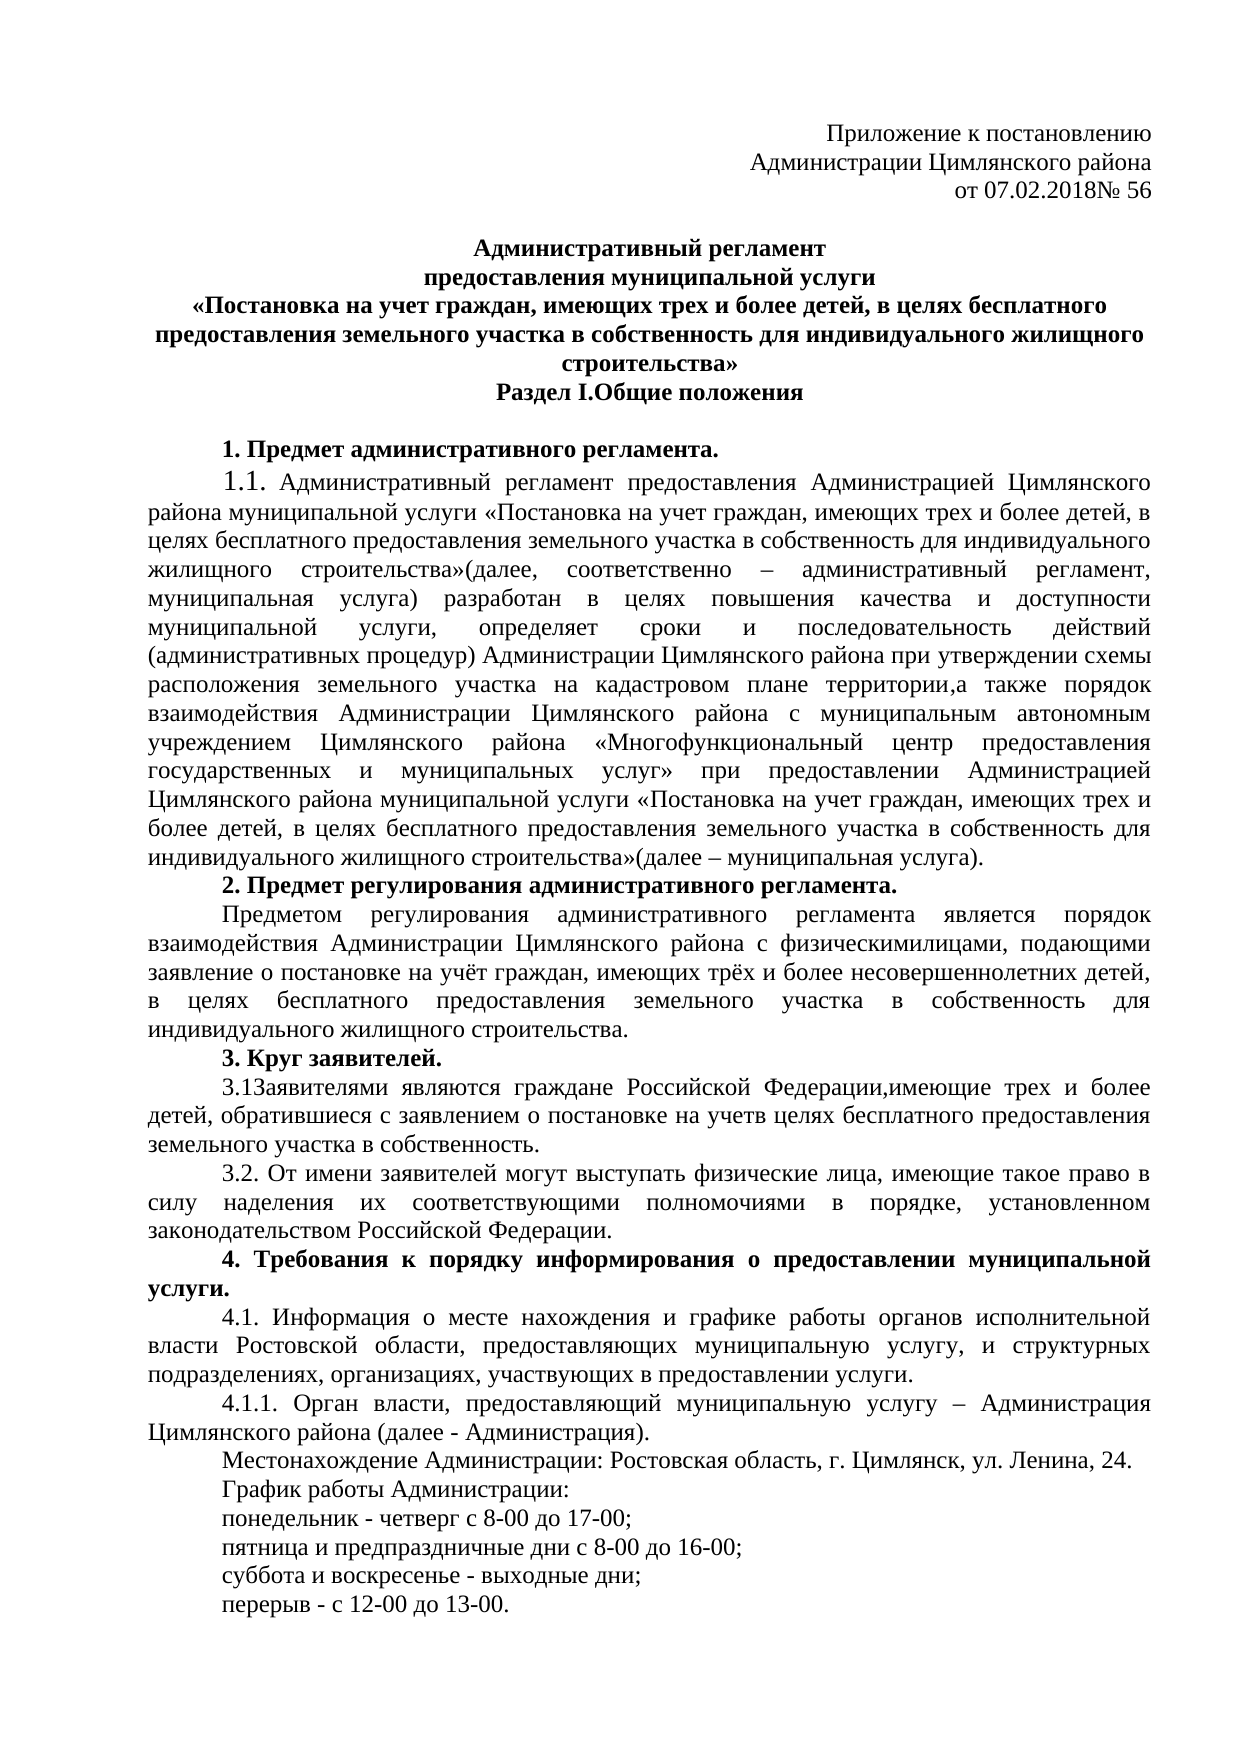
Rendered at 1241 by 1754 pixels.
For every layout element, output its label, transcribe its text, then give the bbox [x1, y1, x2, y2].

text «Постановка на учет граждан, имеющих трех и более детей, в целях бесплатного предоставления земельного участка в собственность для индивидуального жилищного строительства» [148, 291, 1152, 377]
list Административный регламент предоставления Администрацией Цимлянского района муниципальной услуги «Постановка на учет граждан, имеющих трех и более детей, в целях бесплатного предоставления земельного участка в собственность для индивидуального жилищного строительства»(далее, соответственно – административный регламент, муниципальная услуга) разработан в целях повышения качества и доступности муниципальной услуги, определяет сроки и последовательность действий (административных процедур) Администрации Цимлянского района при утверждении схемы расположения земельного участка на кадастровом плане территории,а также порядок взаимодействия Администрации Цимлянского района с муниципальным автономным учреждением Цимлянского района «Многофункциональный центр предоставления государственных и муниципальных услуг» при предоставлении Администрацией Цимлянского района муниципальной услуги «Постановка на учет граждан, имеющих трех и более детей, в целях бесплатного предоставления земельного участка в собственность для индивидуального жилищного строительства»(далее – муниципальная услуга). [148, 463, 1152, 870]
text Раздел I.Общие положения [148, 377, 1152, 406]
text 3. Круг заявителей. [148, 1043, 1152, 1072]
text 3.2. От имени заявителей могут выступать физические лица, имеющие такое право в силу наделения их соответствующими полномочиями в порядке, установленном законодательством Российской Федерации. [148, 1158, 1152, 1244]
text 4. Требования к порядку информирования о предоставлении муниципальной услуги. [148, 1244, 1152, 1302]
text 3.1Заявителями являются граждане Российской Федерации,имеющие трех и более детей, обратившиеся с заявлением о постановке на учетв целях бесплатного предоставления земельного участка в собственность. [148, 1072, 1152, 1158]
text 1. Предмет административного регламента. [148, 434, 1152, 463]
text 4.1. Информация о месте нахождения и графике работы органов исполнительной власти Ростовской области, предоставляющих муниципальную услугу, и структурных подразделениях, организациях, участвующих в предоставлении услуги. [148, 1302, 1152, 1388]
text пятница и предпраздничные дни с 8-00 до 16-00; [148, 1532, 1152, 1560]
text Предметом регулирования административного регламента является порядок взаимодействия Администрации Цимлянского района с физическимилицами, подающими заявление о постановке на учёт граждан, имеющих трёх и более несовершеннолетних детей, в целях бесплатного предоставления земельного участка в собственность для индивидуального жилищного строительства. [148, 899, 1152, 1043]
text График работы Администрации: [148, 1474, 1152, 1503]
text Административный регламент [148, 233, 1152, 262]
text Приложение к постановлению Администрации Цимлянского района [748, 118, 1152, 176]
text суббота и воскресенье - выходные дни; [148, 1560, 1152, 1589]
text перерыв - с 12-00 до 13-00. [148, 1589, 1152, 1618]
text Местонахождение Администрации: Ростовская область, г. Цимлянск, ул. Ленина, 24. [148, 1445, 1152, 1474]
text понедельник - четверг с 8-00 до 17-00; [148, 1503, 1152, 1532]
text предоставления муниципальной услуги [148, 262, 1152, 291]
text 2. Предмет регулирования административного регламента. [148, 870, 1152, 899]
text 4.1.1. Орган власти, предоставляющий муниципальную услугу – Администрация Цимлянского района (далее - Администрация). [148, 1388, 1152, 1445]
text от 07.02.2018№ 56 [748, 176, 1152, 204]
